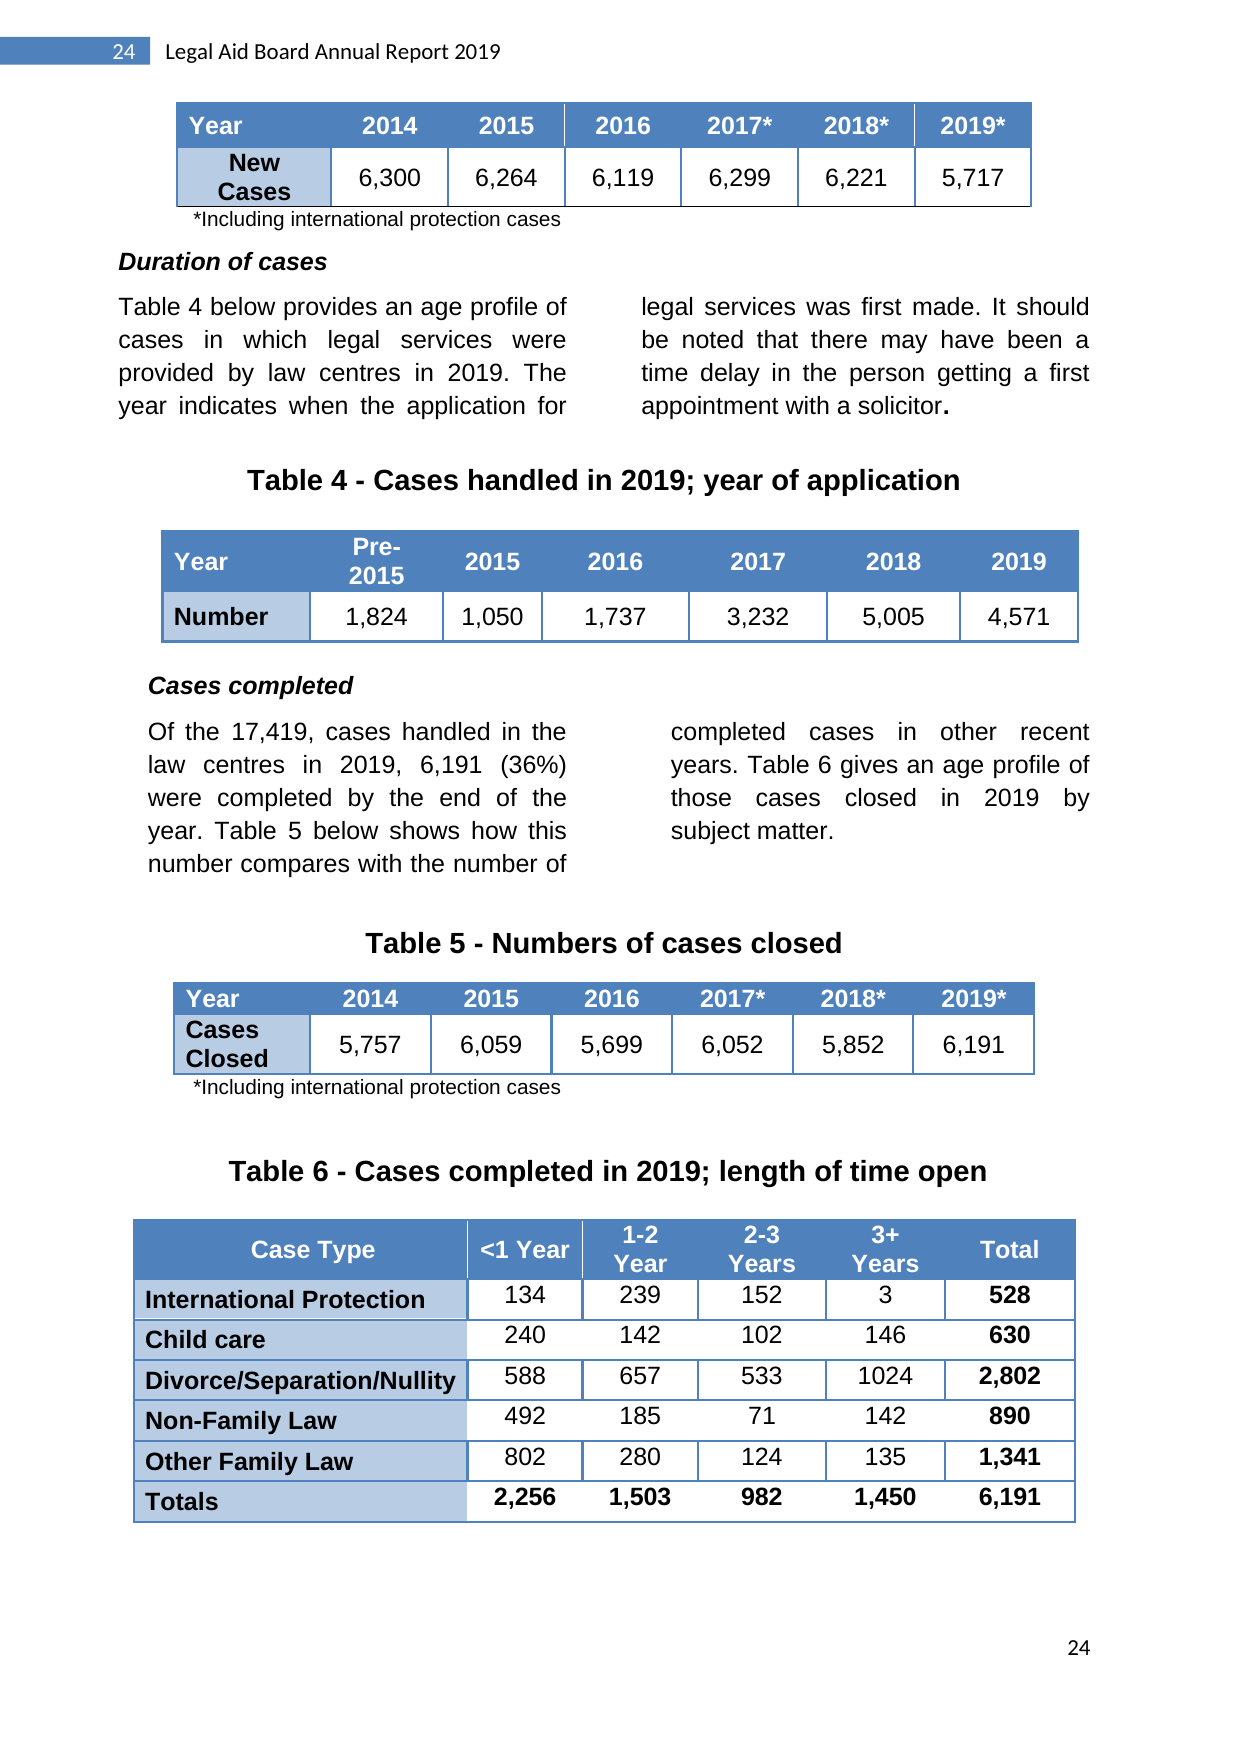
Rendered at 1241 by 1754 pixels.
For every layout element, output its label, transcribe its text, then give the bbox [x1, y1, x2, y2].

text Duration of cases [118, 247, 1090, 276]
table_cell 4,571 [961, 592, 1077, 640]
text Table 4 below provides an age profile of cases in which legal services were provided by law centres in 2019. The year indicates when the application for legal services was first made. It should be noted that there may have been a time delay in the person getting a first appointment with a solicitor. [118, 292, 567, 420]
table_cell 102 [698, 1321, 826, 1359]
table_cell 280 [584, 1442, 697, 1480]
table_cell International Protection [135, 1280, 466, 1318]
table_cell Number [164, 592, 309, 640]
table_header 2015 [448, 104, 564, 146]
table_header 2017 [689, 532, 827, 590]
table_cell 3 [827, 1280, 944, 1318]
text *Including international protection cases [118, 1075, 1090, 1099]
table_header Year [178, 104, 331, 146]
table_cell 492 [468, 1401, 582, 1440]
table_cell 1,503 [583, 1482, 698, 1521]
table_cell 6,059 [432, 1015, 550, 1073]
table_cell Totals [135, 1482, 467, 1521]
table_cell 5,757 [311, 1015, 430, 1073]
table_cell 71 [698, 1401, 826, 1440]
table_cell 802 [469, 1442, 581, 1480]
table_header 1-2 Year [583, 1221, 698, 1278]
text Table 4 - Cases handled in 2019; year of application [118, 463, 1090, 496]
table_cell 6,191 [945, 1482, 1074, 1521]
table_cell 6,264 [449, 148, 564, 206]
table_header 2017* [681, 104, 798, 146]
table_cell 533 [699, 1361, 825, 1399]
table_cell 134 [469, 1280, 581, 1318]
table_header 2016 [565, 104, 681, 146]
table_header 2014 [310, 984, 431, 1013]
table_cell 239 [584, 1280, 697, 1318]
table_cell 630 [945, 1321, 1074, 1359]
table_cell 185 [583, 1401, 698, 1440]
table_cell 2,256 [468, 1482, 582, 1521]
text *Including international protection cases [118, 207, 1090, 231]
table_cell 1024 [827, 1361, 944, 1399]
table_cell Cases Closed [175, 1015, 309, 1073]
table_cell 6,299 [682, 148, 797, 206]
text Table 4 below provides an age profile of cases in which legal services were provided by law centres in 2019. The year indicates when the application for legal services was first made. It should be noted that there may have been a time delay in the person getting a first appointment with a solicitor. [641, 292, 1090, 420]
table_header Pre- 2015 [310, 532, 443, 590]
table_cell 135 [827, 1442, 944, 1480]
table_header 2016 [542, 532, 689, 590]
table_header 2017* [672, 984, 793, 1013]
table_header Case Type [135, 1221, 467, 1278]
table_cell 152 [699, 1280, 825, 1318]
table_cell Child care [135, 1321, 467, 1359]
table_cell Other Family Law [135, 1442, 466, 1480]
table_header 2018* [798, 104, 914, 146]
table_header 2019* [915, 104, 1030, 146]
table_header 2018 [827, 532, 960, 590]
table_header 2016 [551, 984, 672, 1013]
table_header Total [945, 1221, 1074, 1278]
table_cell 6,119 [566, 148, 680, 206]
table_cell 5,699 [553, 1015, 671, 1073]
text Of the 17,419, cases handled in the law centres in 2019, 6,191 (36%) were completed by the end of the year. Table 5 below shows how this number compares with the number of completed cases in other recent years. Table 6 gives an age profile of those cases closed in 2019 by subject matter. [148, 717, 567, 878]
table_header 2019* [913, 984, 1033, 1013]
text Table 6 - Cases completed in 2019; length of time open [118, 1153, 1090, 1187]
table_cell 1,050 [444, 592, 541, 640]
table_cell 124 [699, 1442, 825, 1480]
table_cell 142 [826, 1401, 945, 1440]
table_cell 142 [583, 1321, 698, 1359]
table_cell 146 [826, 1321, 945, 1359]
table_header 2-3 Years [698, 1221, 826, 1278]
table_cell 5,852 [794, 1015, 912, 1073]
table_cell 240 [468, 1321, 582, 1359]
table_cell 6,052 [673, 1015, 792, 1073]
table_cell 2,802 [946, 1361, 1074, 1399]
table_cell 657 [584, 1361, 697, 1399]
table_cell Non-Family Law [135, 1401, 467, 1440]
table_header 3+ Years [826, 1221, 945, 1278]
table_cell 1,824 [311, 592, 442, 640]
table_cell 6,191 [914, 1015, 1033, 1073]
table_cell 1,737 [543, 592, 688, 640]
table_cell 6,300 [332, 148, 447, 206]
table_header 2018* [793, 984, 913, 1013]
table_cell 528 [946, 1280, 1074, 1318]
table_cell 1,450 [826, 1482, 945, 1521]
table_header Year [164, 532, 310, 590]
table_cell 982 [698, 1482, 826, 1521]
table_cell New Cases [178, 148, 330, 206]
table_cell 6,221 [799, 148, 914, 206]
table_header Year [175, 984, 310, 1013]
text Cases completed [148, 671, 1090, 700]
table_cell 1,341 [946, 1442, 1074, 1480]
table_cell 890 [945, 1401, 1074, 1440]
table_header 2014 [331, 104, 448, 146]
text Table 5 - Numbers of cases closed [118, 927, 1090, 960]
table_cell Divorce/Separation/Nullity [135, 1361, 466, 1399]
table_header 2015 [431, 984, 551, 1013]
table_cell 3,232 [690, 592, 826, 640]
table_header <1 Year [468, 1221, 582, 1278]
table_header 2019 [960, 532, 1077, 590]
table_cell 5,005 [828, 592, 959, 640]
table_header 2015 [443, 532, 542, 590]
table_cell 5,717 [916, 148, 1030, 206]
table_cell 588 [469, 1361, 581, 1399]
text Of the 17,419, cases handled in the law centres in 2019, 6,191 (36%) were completed by the end of the year. Table 5 below shows how this number compares with the number of completed cases in other recent years. Table 6 gives an age profile of those cases closed in 2019 by subject matter. [671, 717, 1090, 844]
